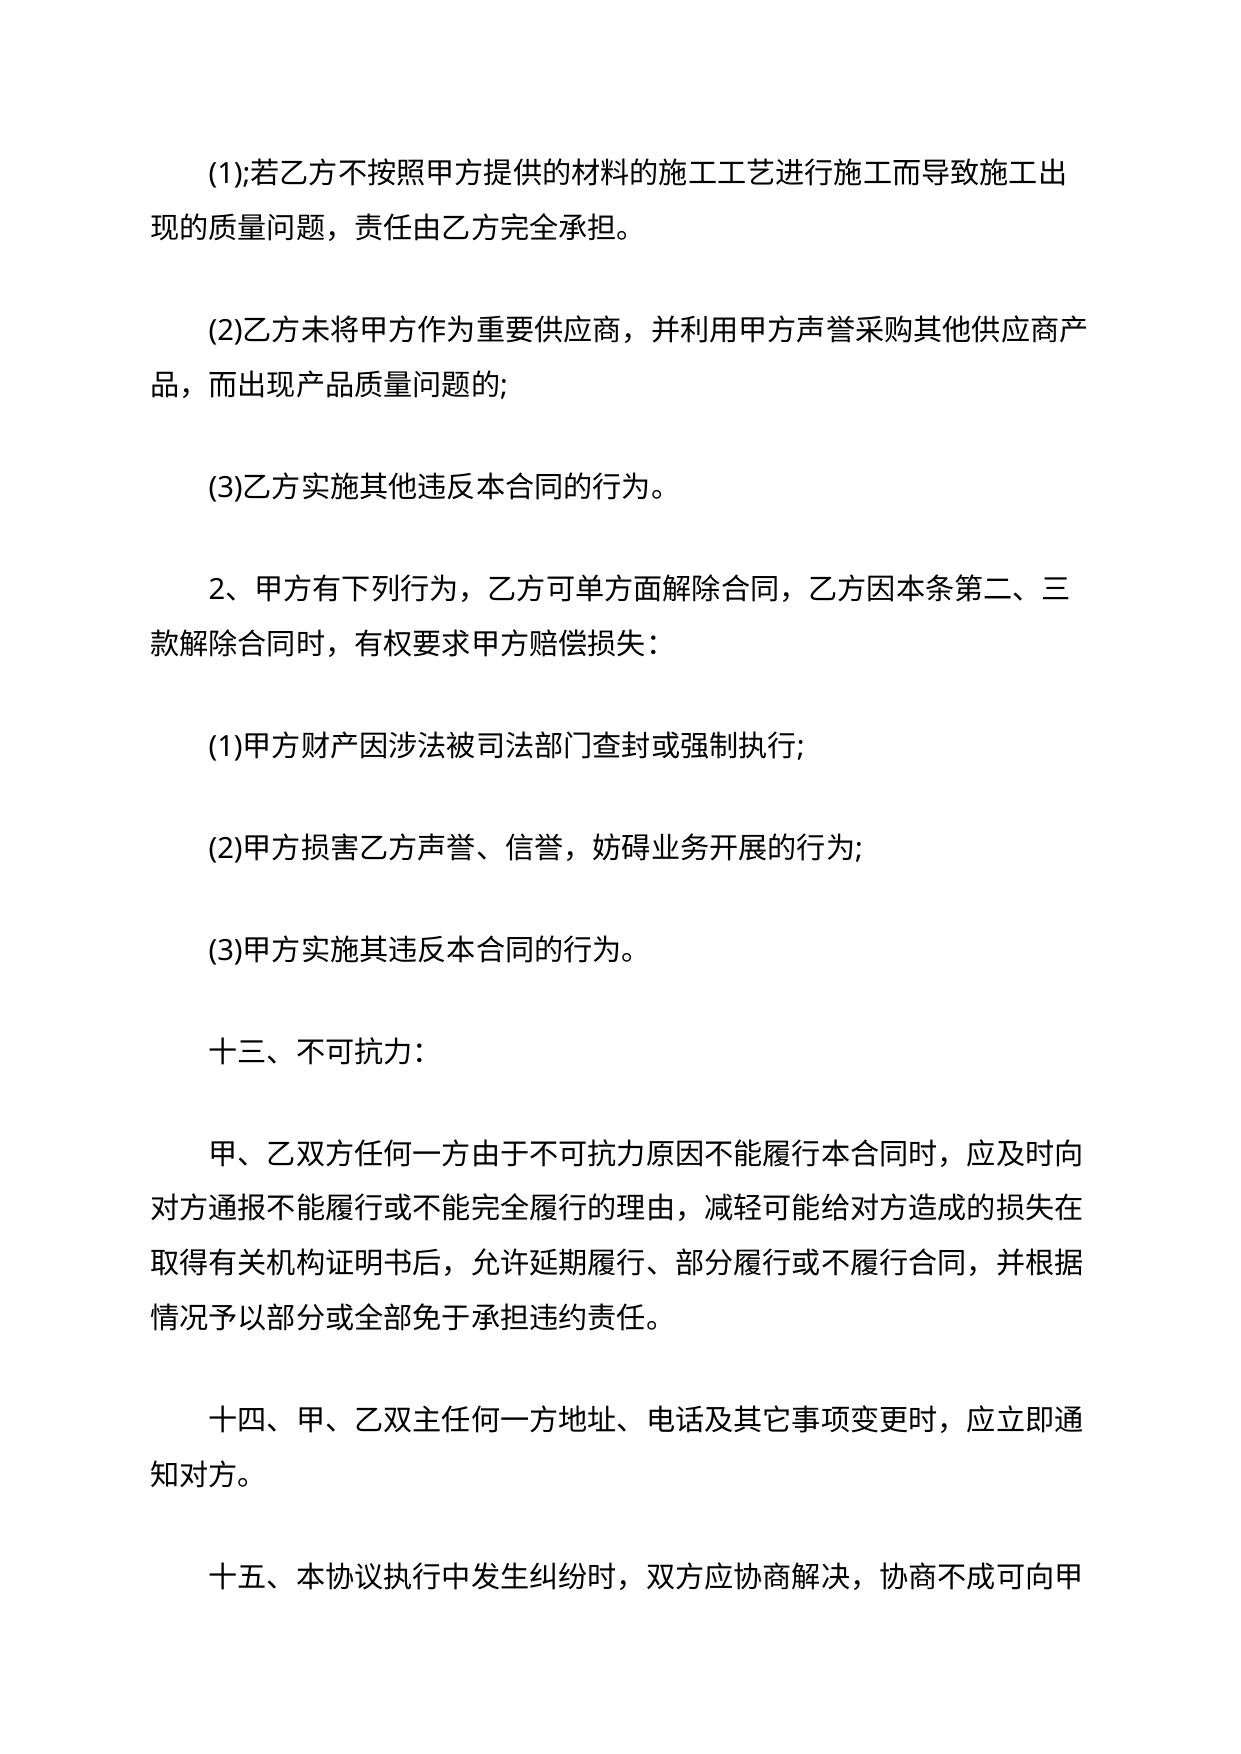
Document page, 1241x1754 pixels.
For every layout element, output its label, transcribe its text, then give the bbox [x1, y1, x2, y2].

text (3)甲方实施其违反本合同的行为。 [150, 926, 1090, 969]
text 十三、不可抗力： [150, 1028, 1090, 1071]
text (1);若乙方不按照甲方提供的材料的施工工艺进行施工而导致施工出现的质量问题，责任由乙方完全承担。 [150, 150, 1090, 247]
text 2、甲方有下列行为，乙方可单方面解除合同，乙方因本条第二、三款解除合同时，有权要求甲方赔偿损失： [150, 566, 1090, 663]
text (1)甲方财产因涉法被司法部门查封或强制执行; [150, 722, 1090, 765]
text (2)甲方损害乙方声誉、信誉，妨碍业务开展的行为; [150, 824, 1090, 867]
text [150, 1553, 1090, 1596]
text (2)乙方未将甲方作为重要供应商，并利用甲方声誉采购其他供应商产品，而出现产品质量问题的; [150, 307, 1090, 404]
text 甲、乙双方任何一方由于不可抗力原因不能履行本合同时，应及时向对方通报不能履行或不能完全履行的理由，减轻可能给对方造成的损失在取得有关机构证明书后，允许延期履行、部分履行或不履行合同，并根据情况予以部分或全部免于承担违约责任。 [150, 1130, 1090, 1337]
text (3)乙方实施其他违反本合同的行为。 [150, 464, 1090, 506]
text 十四、甲、乙双主任何一方地址、电话及其它事项变更时，应立即通知对方。 [150, 1397, 1090, 1494]
